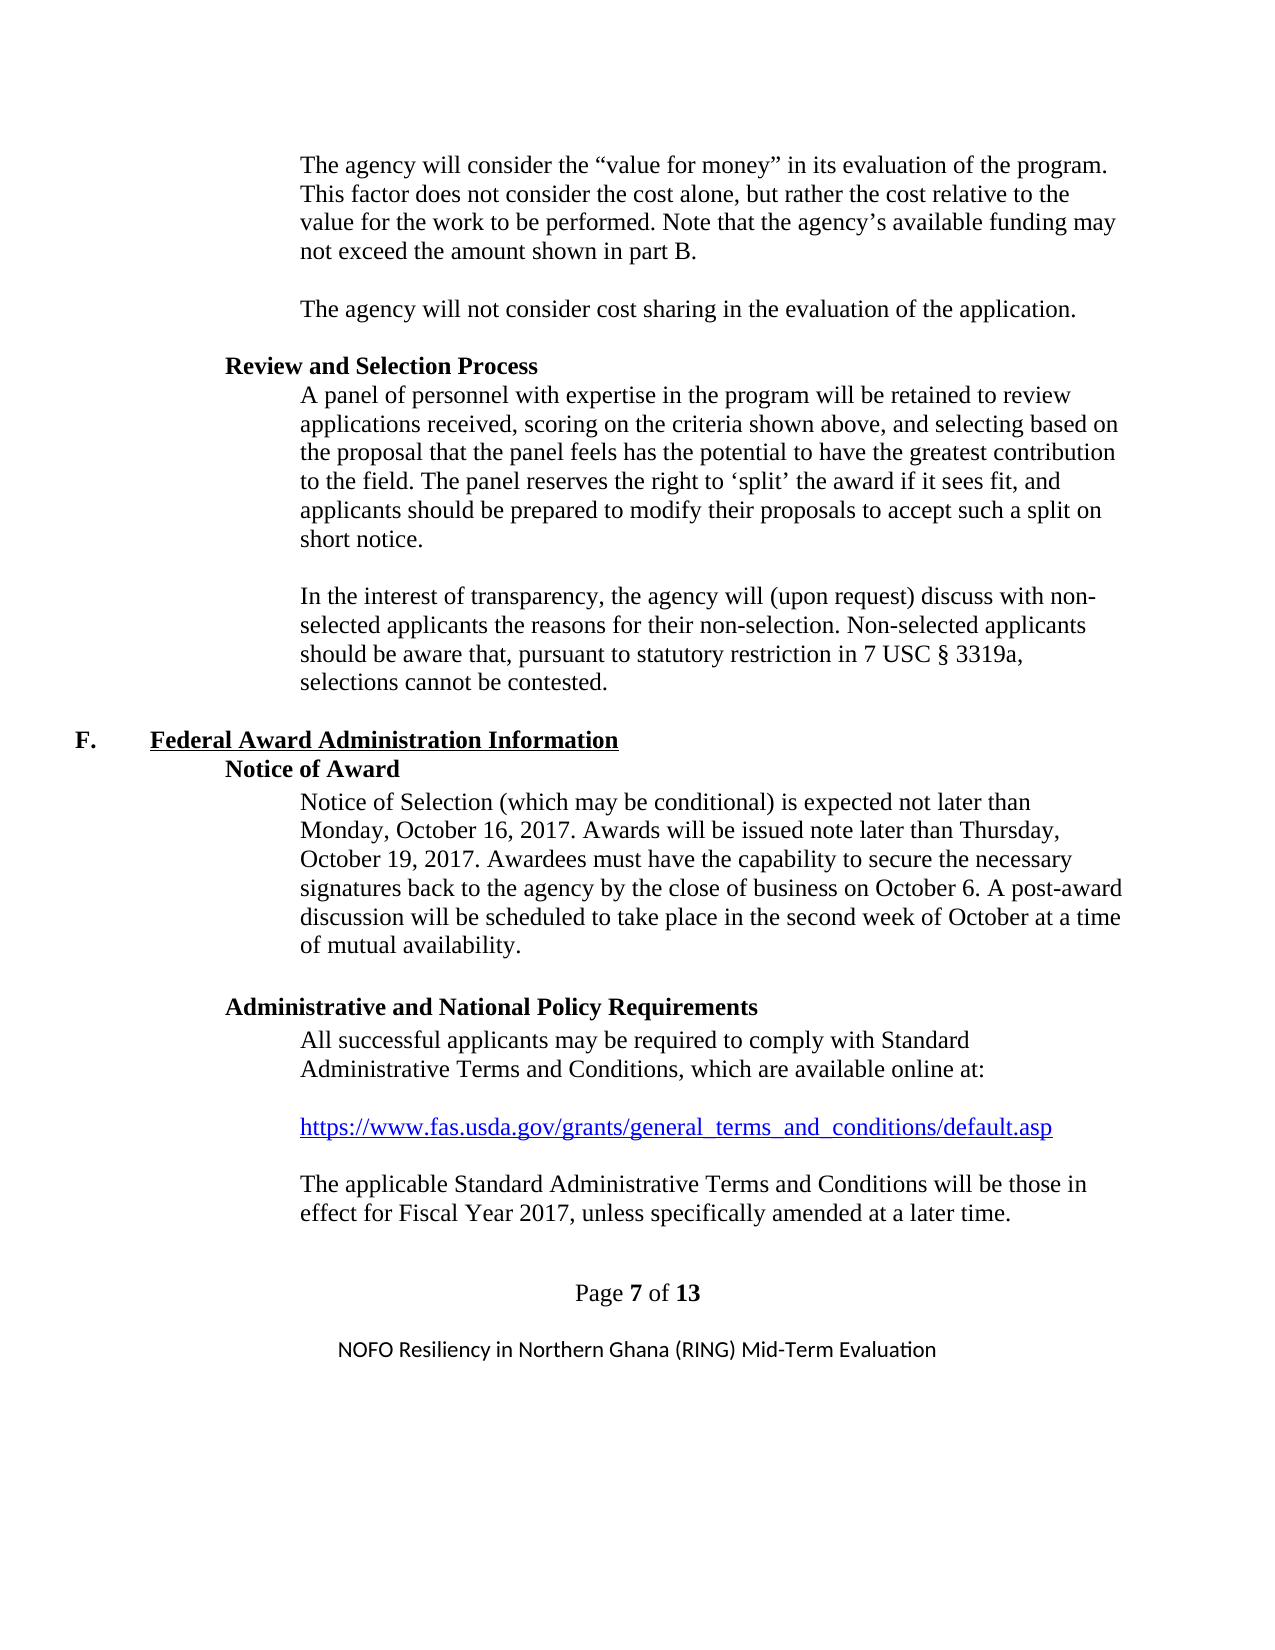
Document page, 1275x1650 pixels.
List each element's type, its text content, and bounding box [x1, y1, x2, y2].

list All successful applicants may be required to comply with Standard Administrative Terms and Conditions, which are available online at: [300, 1025, 1125, 1083]
list Review and Selection Process [225, 351, 1125, 380]
list Notice of Award [225, 754, 1125, 782]
list https://www.fas.usda.gov/grants/general_terms_and_conditions/default.asp [300, 1112, 1125, 1140]
list Federal Award Administration Information [75, 725, 1125, 754]
list The agency will consider the “value for money” in its evaluation of the program. This factor does not consider the cost alone, but rather the cost relative to the value for the work to be performed. Note that the agency’s available funding may not exceed the amount shown in part B. [300, 150, 1125, 265]
list In the interest of transparency, the agency will (upon request) discuss with non-selected applicants the reasons for their non-selection. Non-selected applicants should be aware that, pursuant to statutory restriction in 7 USC § 3319a, selections cannot be contested. [300, 581, 1125, 696]
list The agency will not consider cost sharing in the evaluation of the application. [300, 294, 1125, 322]
list The applicable Standard Administrative Terms and Conditions will be those in effect for Fiscal Year 2017, unless specifically amended at a later time. [300, 1169, 1125, 1227]
list A panel of personnel with expertise in the program will be retained to review applications received, scoring on the criteria shown above, and selecting based on the proposal that the panel feels has the potential to have the greatest contribution to the field. The panel reserves the right to ‘split’ the award if it sees fit, and applicants should be prepared to modify their proposals to accept such a split on short notice. [300, 380, 1125, 552]
list Administrative and National Policy Requirements [225, 992, 1125, 1021]
list Notice of Selection (which may be conditional) is expected not later than Monday, October 16, 2017. Awards will be issued note later than Thursday, October 19, 2017. Awardees must have the capability to secure the necessary signatures back to the agency by the close of business on October 6. A post-award discussion will be scheduled to take place in the second week of October at a time of mutual availability. [300, 787, 1125, 959]
